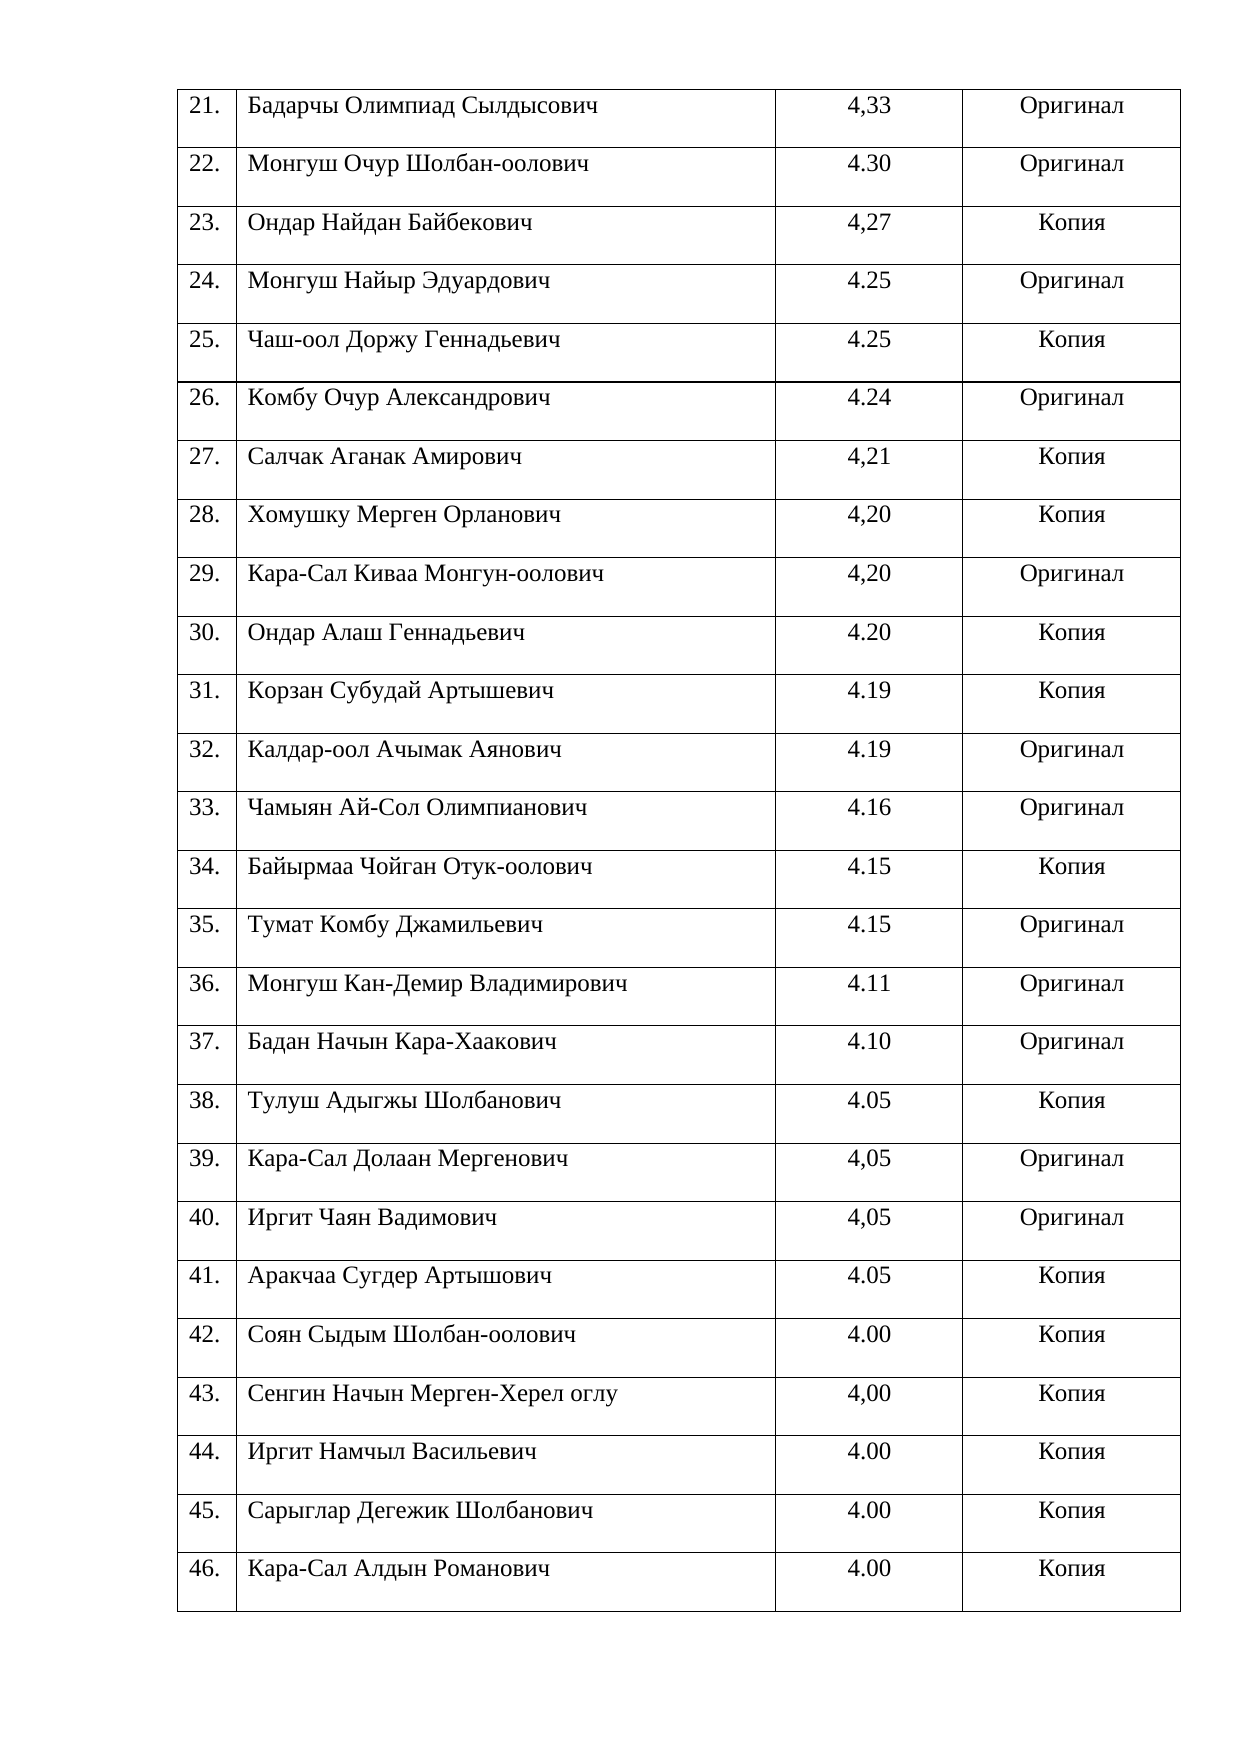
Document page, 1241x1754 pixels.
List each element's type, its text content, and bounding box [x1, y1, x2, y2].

table_cell 4.20 [776, 617, 962, 674]
table_cell 4.24 [776, 383, 962, 440]
table_cell [178, 1495, 236, 1552]
table_cell [178, 1085, 236, 1142]
table_cell Оригинал [963, 383, 1180, 440]
table_cell [178, 617, 236, 674]
table_cell [178, 441, 236, 498]
table_cell Копия [963, 441, 1180, 498]
table_cell [178, 1144, 236, 1201]
table_cell 4.10 [776, 1026, 962, 1084]
table_cell Оригинал [963, 734, 1180, 791]
table_cell Ондар Найдан Байбекович [237, 207, 775, 264]
table_cell Оригинал [963, 265, 1180, 323]
table_cell Копия [963, 675, 1180, 733]
table_cell Аракчаа Сугдер Артышович [237, 1261, 775, 1318]
table_cell Оригинал [963, 558, 1180, 616]
table_cell 4.00 [776, 1319, 962, 1377]
table_cell 4.25 [776, 324, 962, 381]
table_cell 4,21 [776, 441, 962, 498]
table_cell Оригинал [963, 1202, 1180, 1259]
table_cell Чаш-оол Доржу Геннадьевич [237, 324, 775, 381]
table_cell Бадан Начын Кара-Хаакович [237, 1026, 775, 1084]
table_cell Салчак Аганак Амирович [237, 441, 775, 498]
table_cell [178, 324, 236, 381]
table_cell Кара-Сал Алдын Романович [237, 1553, 775, 1611]
table_cell Кара-Сал Киваа Монгун-оолович [237, 558, 775, 616]
table_cell 4.00 [776, 1495, 962, 1552]
table_cell Оригинал [963, 90, 1180, 147]
table_cell Копия [963, 500, 1180, 557]
table_cell 4.11 [776, 968, 962, 1025]
table_cell [178, 383, 236, 440]
table_cell [178, 500, 236, 557]
table_cell 4.25 [776, 265, 962, 323]
table_cell Бадарчы Олимпиад Сылдысович [237, 90, 775, 147]
table_cell 4.05 [776, 1085, 962, 1142]
table_cell 4.15 [776, 909, 962, 967]
table_cell [178, 909, 236, 967]
table_cell [178, 792, 236, 850]
table_cell Иргит Чаян Вадимович [237, 1202, 775, 1259]
table_cell Копия [963, 1261, 1180, 1318]
table_cell [178, 1261, 236, 1318]
table_cell [178, 1553, 236, 1611]
table_cell [178, 207, 236, 264]
table_cell Копия [963, 1085, 1180, 1142]
table_cell Кара-Сал Долаан Мергенович [237, 1144, 775, 1201]
table_cell Тулуш Адыгжы Шолбанович [237, 1085, 775, 1142]
table_cell Ондар Алаш Геннадьевич [237, 617, 775, 674]
table_cell 4,33 [776, 90, 962, 147]
table_cell Копия [963, 617, 1180, 674]
table_cell Оригинал [963, 1144, 1180, 1201]
table_cell [178, 1436, 236, 1494]
table_cell [178, 1319, 236, 1377]
table_cell Копия [963, 1495, 1180, 1552]
table_cell [178, 968, 236, 1025]
table_cell 4.19 [776, 675, 962, 733]
table_cell Монгуш Кан-Демир Владимирович [237, 968, 775, 1025]
table_cell Калдар-оол Ачымак Аянович [237, 734, 775, 791]
table_cell Копия [963, 1378, 1180, 1435]
table_cell 4,05 [776, 1202, 962, 1259]
table_cell Комбу Очур Александрович [237, 383, 775, 440]
table_cell 4.00 [776, 1436, 962, 1494]
table_cell [178, 1202, 236, 1259]
table_cell Тумат Комбу Джамильевич [237, 909, 775, 967]
table_cell Оригинал [963, 968, 1180, 1025]
table_cell [178, 1026, 236, 1084]
table_cell Копия [963, 851, 1180, 908]
table_cell [178, 851, 236, 908]
table_cell [178, 265, 236, 323]
table_cell 4.16 [776, 792, 962, 850]
table_cell 4.00 [776, 1553, 962, 1611]
table_cell Оригинал [963, 792, 1180, 850]
table_cell [178, 90, 236, 147]
table_cell Корзан Субудай Артышевич [237, 675, 775, 733]
table_cell [178, 558, 236, 616]
table_cell Соян Сыдым Шолбан-оолович [237, 1319, 775, 1377]
table_cell Оригинал [963, 1026, 1180, 1084]
table_cell Оригинал [963, 909, 1180, 967]
table_cell 4,00 [776, 1378, 962, 1435]
table_cell [178, 148, 236, 206]
table_cell [178, 1378, 236, 1435]
table_cell Иргит Намчыл Васильевич [237, 1436, 775, 1494]
table_cell Копия [963, 324, 1180, 381]
table_cell 4,20 [776, 558, 962, 616]
table_cell Сарыглар Дегежик Шолбанович [237, 1495, 775, 1552]
table_cell 4,27 [776, 207, 962, 264]
table_cell Монгуш Очур Шолбан-оолович [237, 148, 775, 206]
table_cell 4.30 [776, 148, 962, 206]
table_cell Оригинал [963, 148, 1180, 206]
table_cell Копия [963, 1553, 1180, 1611]
table_cell Чамыян Ай-Сол Олимпианович [237, 792, 775, 850]
table_cell 4,05 [776, 1144, 962, 1201]
table_cell Хомушку Мерген Орланович [237, 500, 775, 557]
table_cell Копия [963, 1319, 1180, 1377]
table_cell 4.19 [776, 734, 962, 791]
table_cell Байырмаа Чойган Отук-оолович [237, 851, 775, 908]
table_cell [178, 675, 236, 733]
table_cell Копия [963, 1436, 1180, 1494]
table_cell Копия [963, 207, 1180, 264]
table_cell 4.05 [776, 1261, 962, 1318]
table_cell 4.15 [776, 851, 962, 908]
table_cell Сенгин Начын Мерген-Херел оглу [237, 1378, 775, 1435]
table_cell [178, 734, 236, 791]
table_cell Монгуш Найыр Эдуардович [237, 265, 775, 323]
table_cell 4,20 [776, 500, 962, 557]
